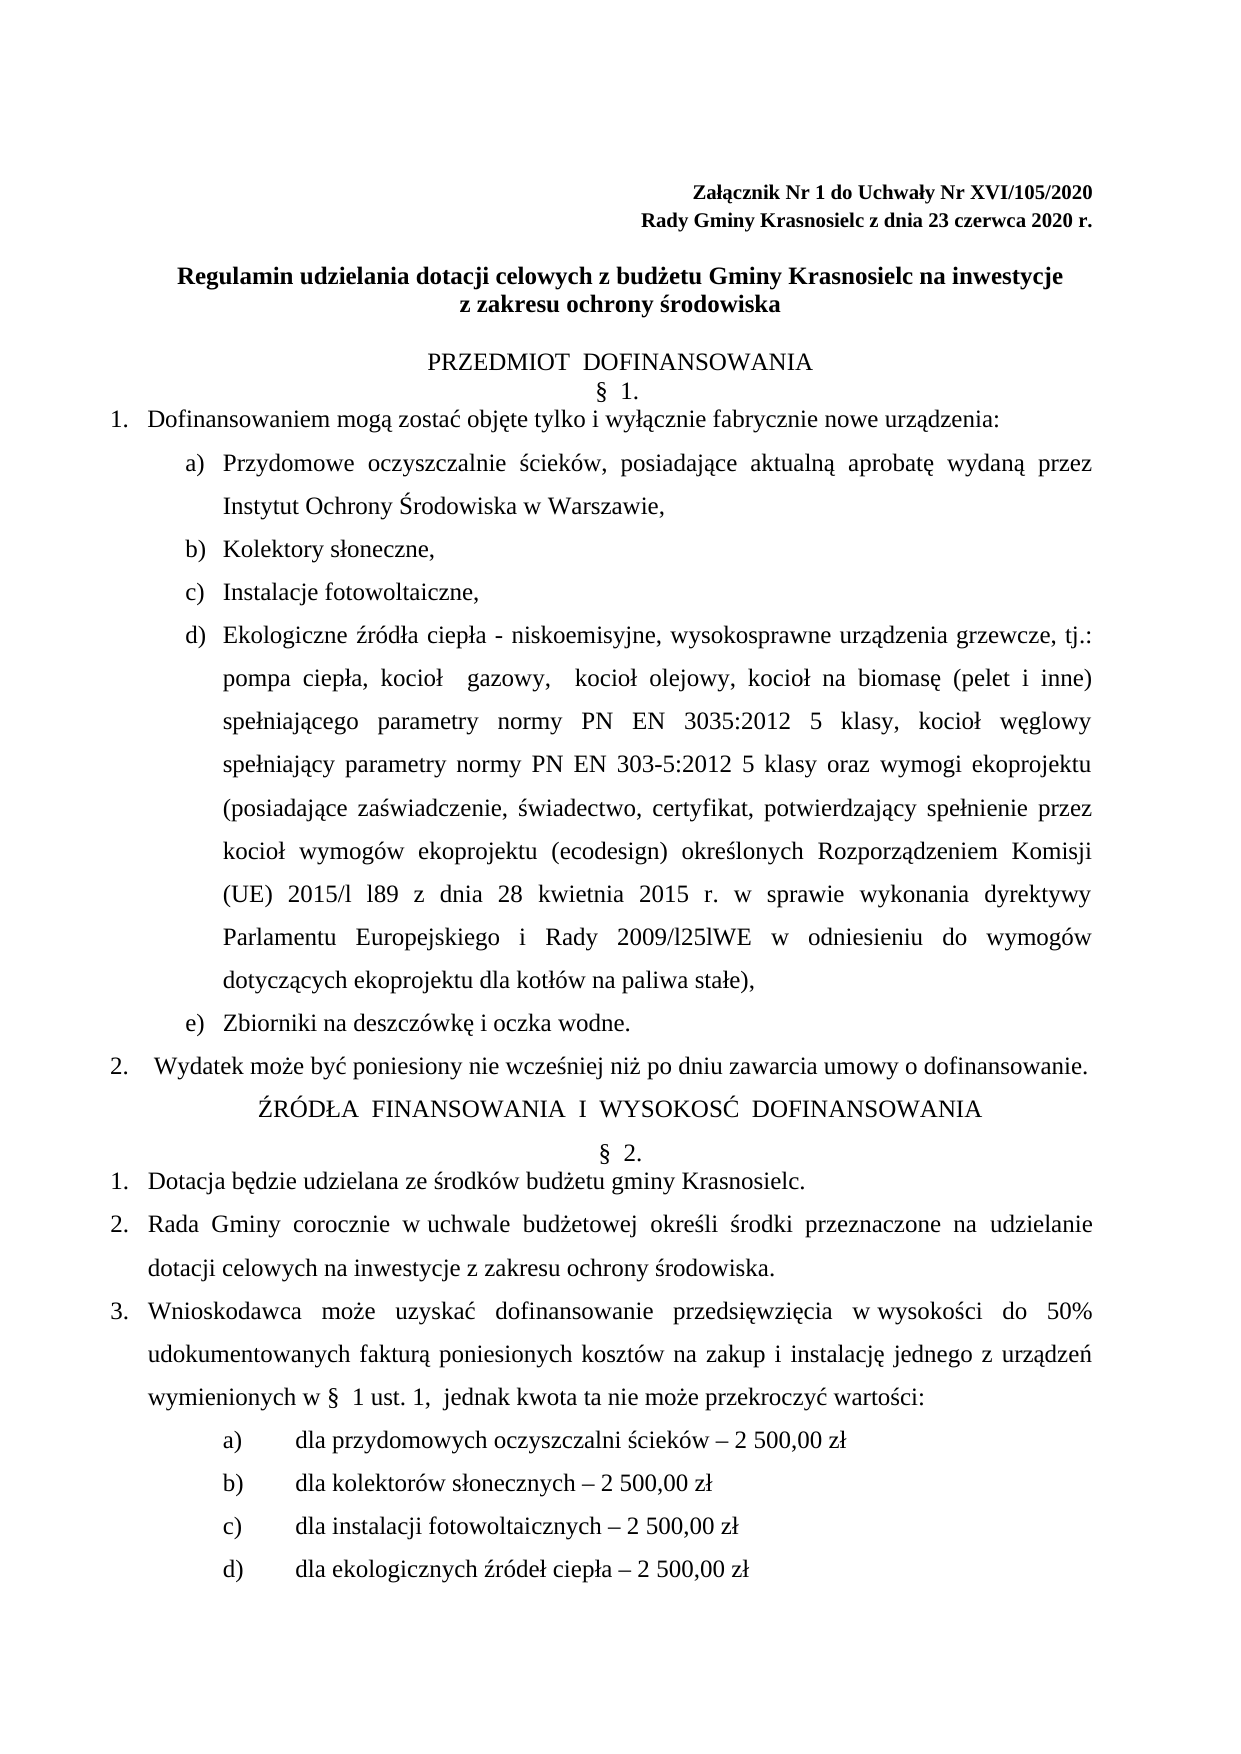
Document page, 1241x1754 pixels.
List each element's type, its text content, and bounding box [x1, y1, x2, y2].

list Dofinansowaniem mogą zostać objęte tylko i wyłącznie fabrycznie nowe urządzenia: [110, 404, 1093, 433]
list a) dla przydomowych oczyszczalni ścieków – 2 500,00 zł [223, 1425, 1093, 1454]
list Zbiorniki na deszczówkę i oczka wodne. [185, 1008, 1093, 1037]
text ŹRÓDŁA FINANSOWANIA I WYSOKOSĆ DOFINANSOWANIA [148, 1094, 1093, 1123]
list Przydomowe oczyszczalnie ścieków, posiadające aktualną aprobatę wydaną przez Instytut Ochrony Środowiska w Warszawie, [185, 448, 1093, 519]
list Ekologiczne źródła ciepła - niskoemisyjne, wysokosprawne urządzenia grzewcze, tj.: pompa ciepła, kocioł gazowy, kocioł olejowy, kocioł na biomasę (pelet i inne) spełniającego parametry normy PN EN 3035:2012 5 klasy, kocioł węglowy spełniający parametry normy PN EN 303-5:2012 5 klasy oraz wymogi ekoprojektu (posiadające zaświadczenie, świadectwo, certyfikat, potwierdzający spełnienie przez kocioł wymogów ekoprojektu (ecodesign) określonych Rozporządzeniem Komisji (UE) 2015/l l89 z dnia 28 kwietnia 2015 r. w sprawie wykonania dyrektywy Parlamentu Europejskiego i Rady 2009/l25lWE w odniesieniu do wymogów dotyczących ekoprojektu dla kotłów na paliwa stałe), [185, 620, 1093, 994]
text § 1. [148, 376, 1093, 404]
list Kolektory słoneczne, [185, 534, 1093, 563]
list c) dla instalacji fotowoltaicznych – 2 500,00 zł [223, 1511, 1093, 1540]
text Załącznik Nr 1 do Uchwały Nr XVI/105/2020 [148, 176, 1093, 204]
list Dotacja będzie udzielana ze środków budżetu gminy Krasnosielc. [110, 1166, 1093, 1195]
list Instalacje fotowoltaiczne, [185, 577, 1093, 606]
text § 2. [148, 1138, 1093, 1166]
text PRZEDMIOT DOFINANSOWANIA [148, 347, 1093, 376]
list b) dla kolektorów słonecznych – 2 500,00 zł [223, 1468, 1093, 1497]
list Wnioskodawca może uzyskać dofinansowanie przedsięwzięcia w wysokości do 50% udokumentowanych fakturą poniesionych kosztów na zakup i instalację jednego z urządzeń wymienionych w § 1 ust. 1, jednak kwota ta nie może przekroczyć wartości: [110, 1296, 1093, 1411]
text Regulamin udzielania dotacji celowych z budżetu Gminy Krasnosielc na inwestycje z zakresu ochrony środowiska [148, 261, 1093, 318]
text Rady Gminy Krasnosielc z dnia 23 czerwca 2020 r. [148, 204, 1093, 232]
list Rada Gminy corocznie w uchwale budżetowej określi środki przeznaczone na udzielanie dotacji celowych na inwestycje z zakresu ochrony środowiska. [110, 1209, 1093, 1281]
list Wydatek może być poniesiony nie wcześniej niż po dniu zawarcia umowy o dofinansowanie. [110, 1051, 1093, 1080]
list d) dla ekologicznych źródeł ciepła – 2 500,00 zł [223, 1554, 1093, 1583]
